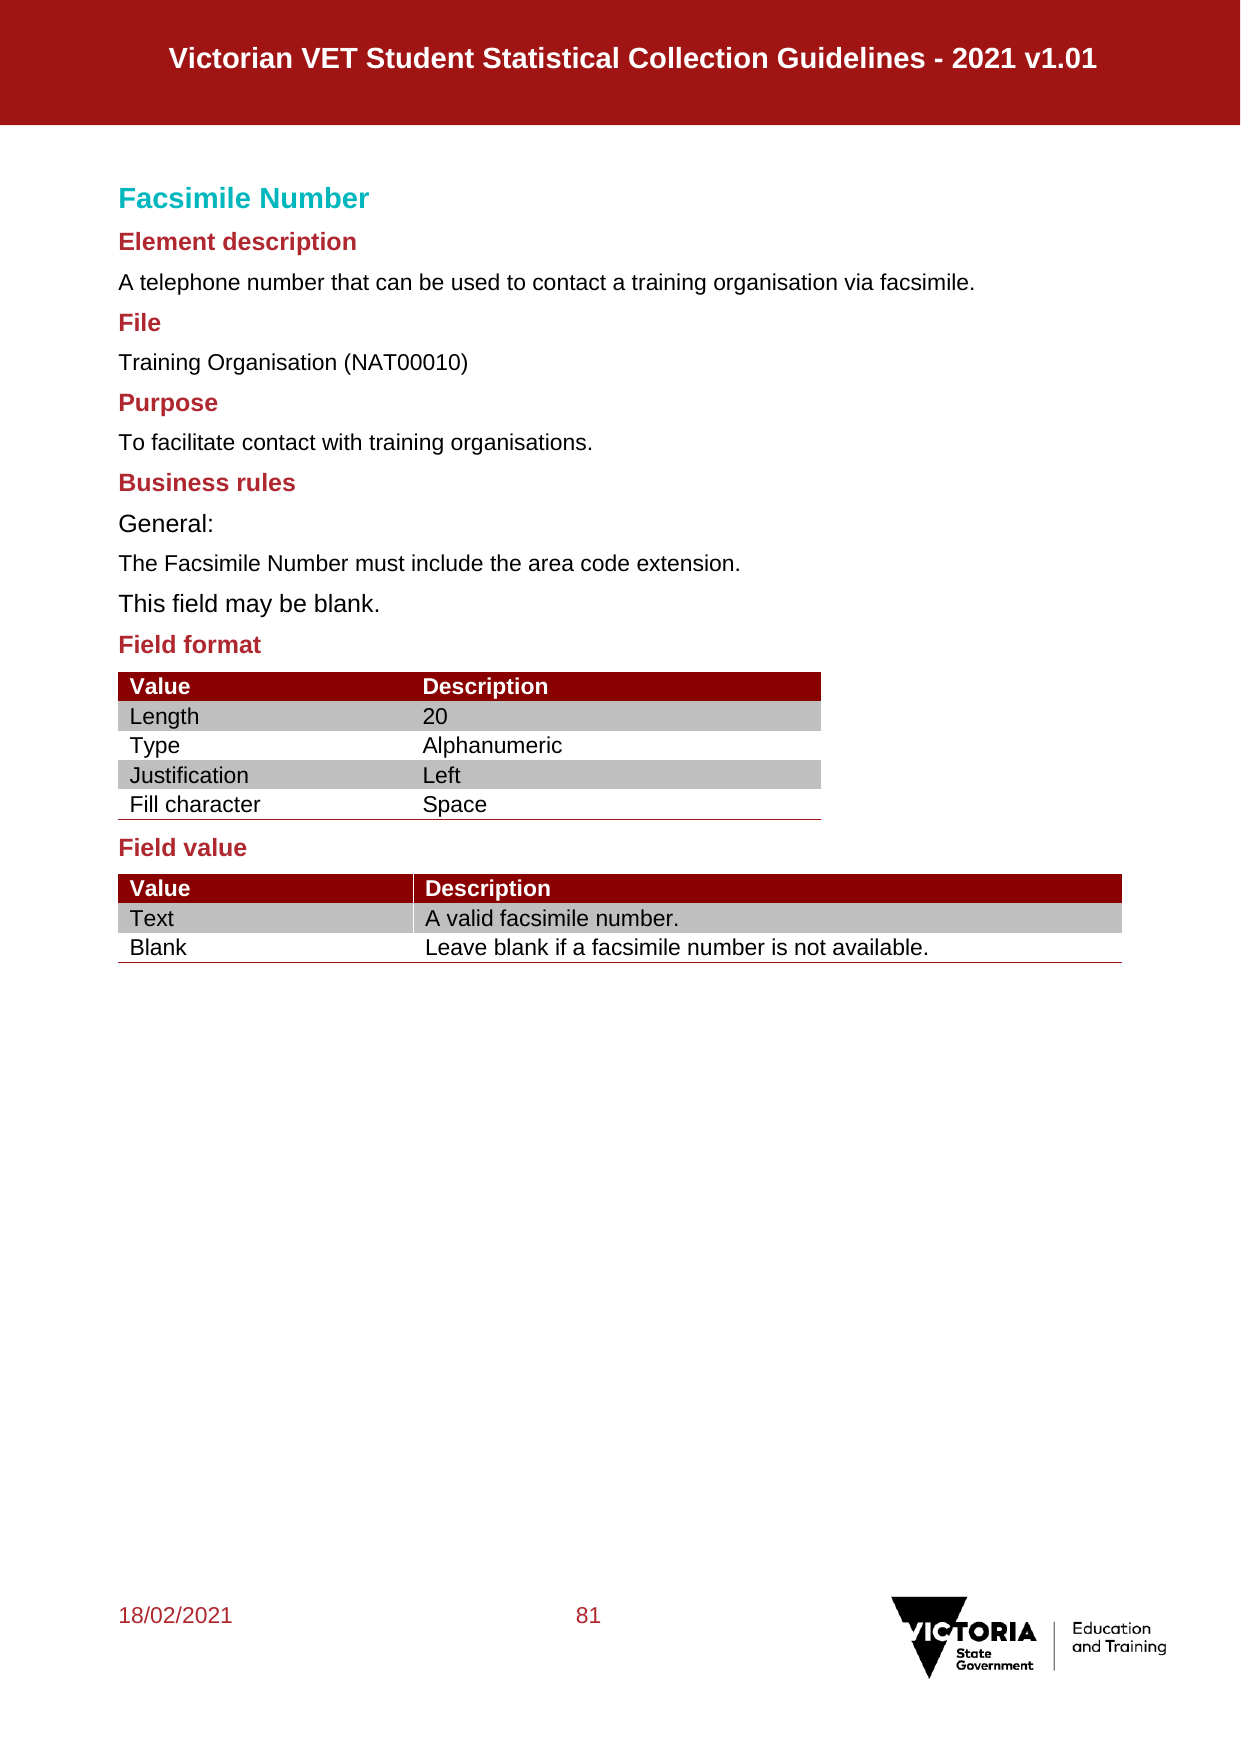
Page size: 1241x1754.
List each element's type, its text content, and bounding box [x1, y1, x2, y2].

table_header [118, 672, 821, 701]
text To facilitate contact with training organisations. [118, 429, 1122, 455]
picture [0, 126, 1241, 1754]
subtitle Facsimile Number [118, 181, 1122, 215]
text The Facsimile Number must include the area code extension. [118, 550, 1122, 577]
subtitle This field may be blank. [118, 589, 1122, 618]
text Training Organisation (NAT00010) [118, 349, 1122, 375]
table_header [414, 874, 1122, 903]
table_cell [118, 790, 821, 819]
subtitle Field value [118, 832, 1122, 861]
subtitle File [118, 307, 1122, 336]
subtitle Business rules [118, 468, 1122, 496]
subtitle Field format [118, 630, 1122, 659]
subtitle Element description [118, 227, 1122, 256]
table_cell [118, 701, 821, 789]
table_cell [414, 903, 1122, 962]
text A telephone number that can be used to contact a training organisation via facsimile. [118, 269, 1122, 295]
subtitle Purpose [118, 388, 1122, 416]
subtitle General: [118, 509, 1122, 538]
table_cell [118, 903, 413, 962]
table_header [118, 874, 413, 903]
